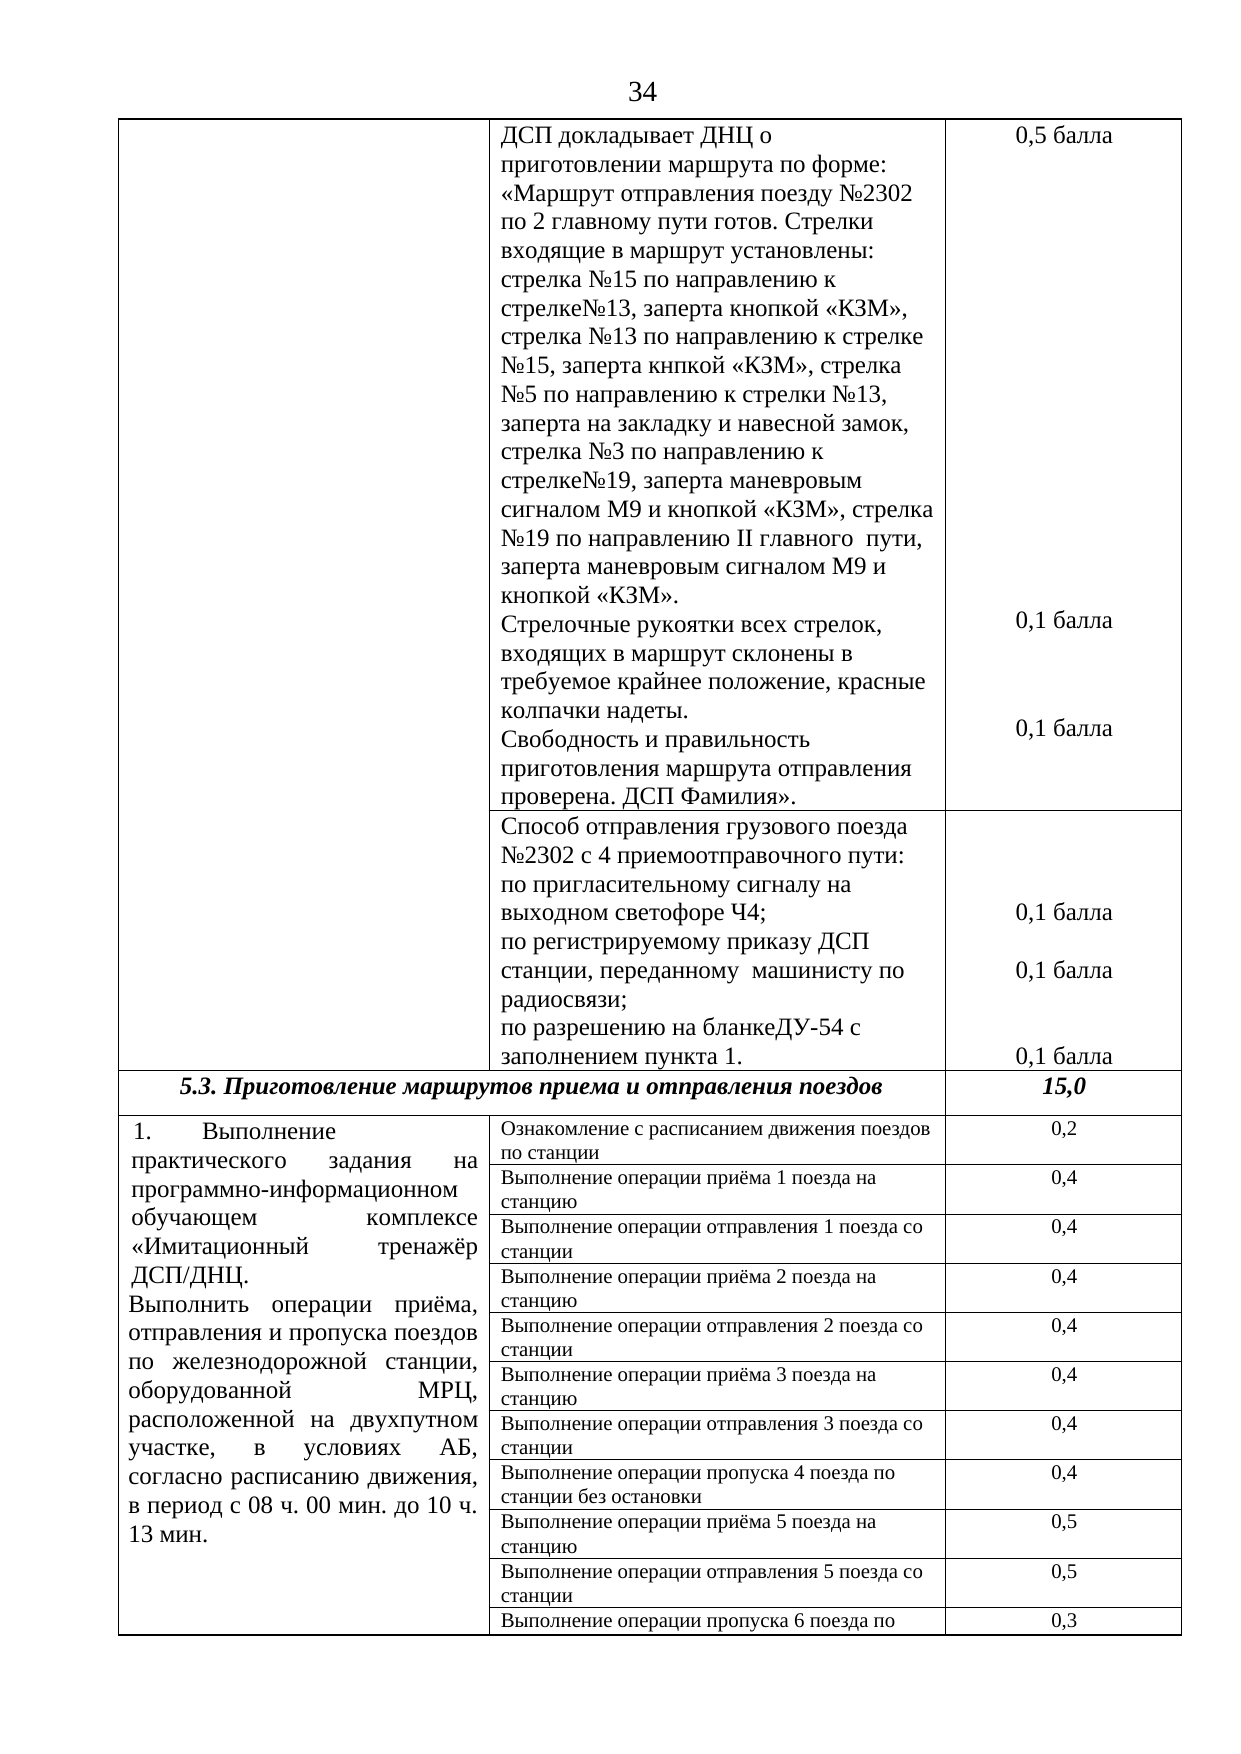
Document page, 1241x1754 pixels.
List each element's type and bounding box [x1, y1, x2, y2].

table_cell [946, 1165, 1181, 1214]
table_cell [490, 1608, 945, 1634]
table_cell [946, 1215, 1181, 1263]
table_cell [490, 1460, 945, 1509]
table_cell [490, 1362, 945, 1410]
table_cell [946, 1362, 1181, 1410]
table_cell [490, 1411, 945, 1459]
table_cell [490, 1215, 945, 1263]
table_cell [946, 120, 1181, 810]
table_cell [946, 1071, 1181, 1115]
table_cell [946, 1460, 1181, 1509]
table_cell [490, 1116, 945, 1164]
table_cell [490, 120, 945, 810]
table_cell [490, 1313, 945, 1361]
table_cell [946, 1116, 1181, 1164]
table_cell [946, 1608, 1181, 1634]
table_cell [946, 1264, 1181, 1312]
table_cell [946, 811, 1181, 1070]
table_cell [119, 120, 489, 1070]
table_cell [946, 1313, 1181, 1361]
table_cell [490, 1264, 945, 1312]
table_cell [946, 1510, 1181, 1558]
table_cell [490, 1559, 945, 1607]
table_cell [946, 1559, 1181, 1607]
table_cell [490, 1510, 945, 1558]
table_cell [490, 1165, 945, 1214]
table_cell [490, 811, 945, 1070]
table_cell [119, 1116, 489, 1634]
table_cell [119, 1071, 945, 1115]
table_cell [946, 1411, 1181, 1459]
